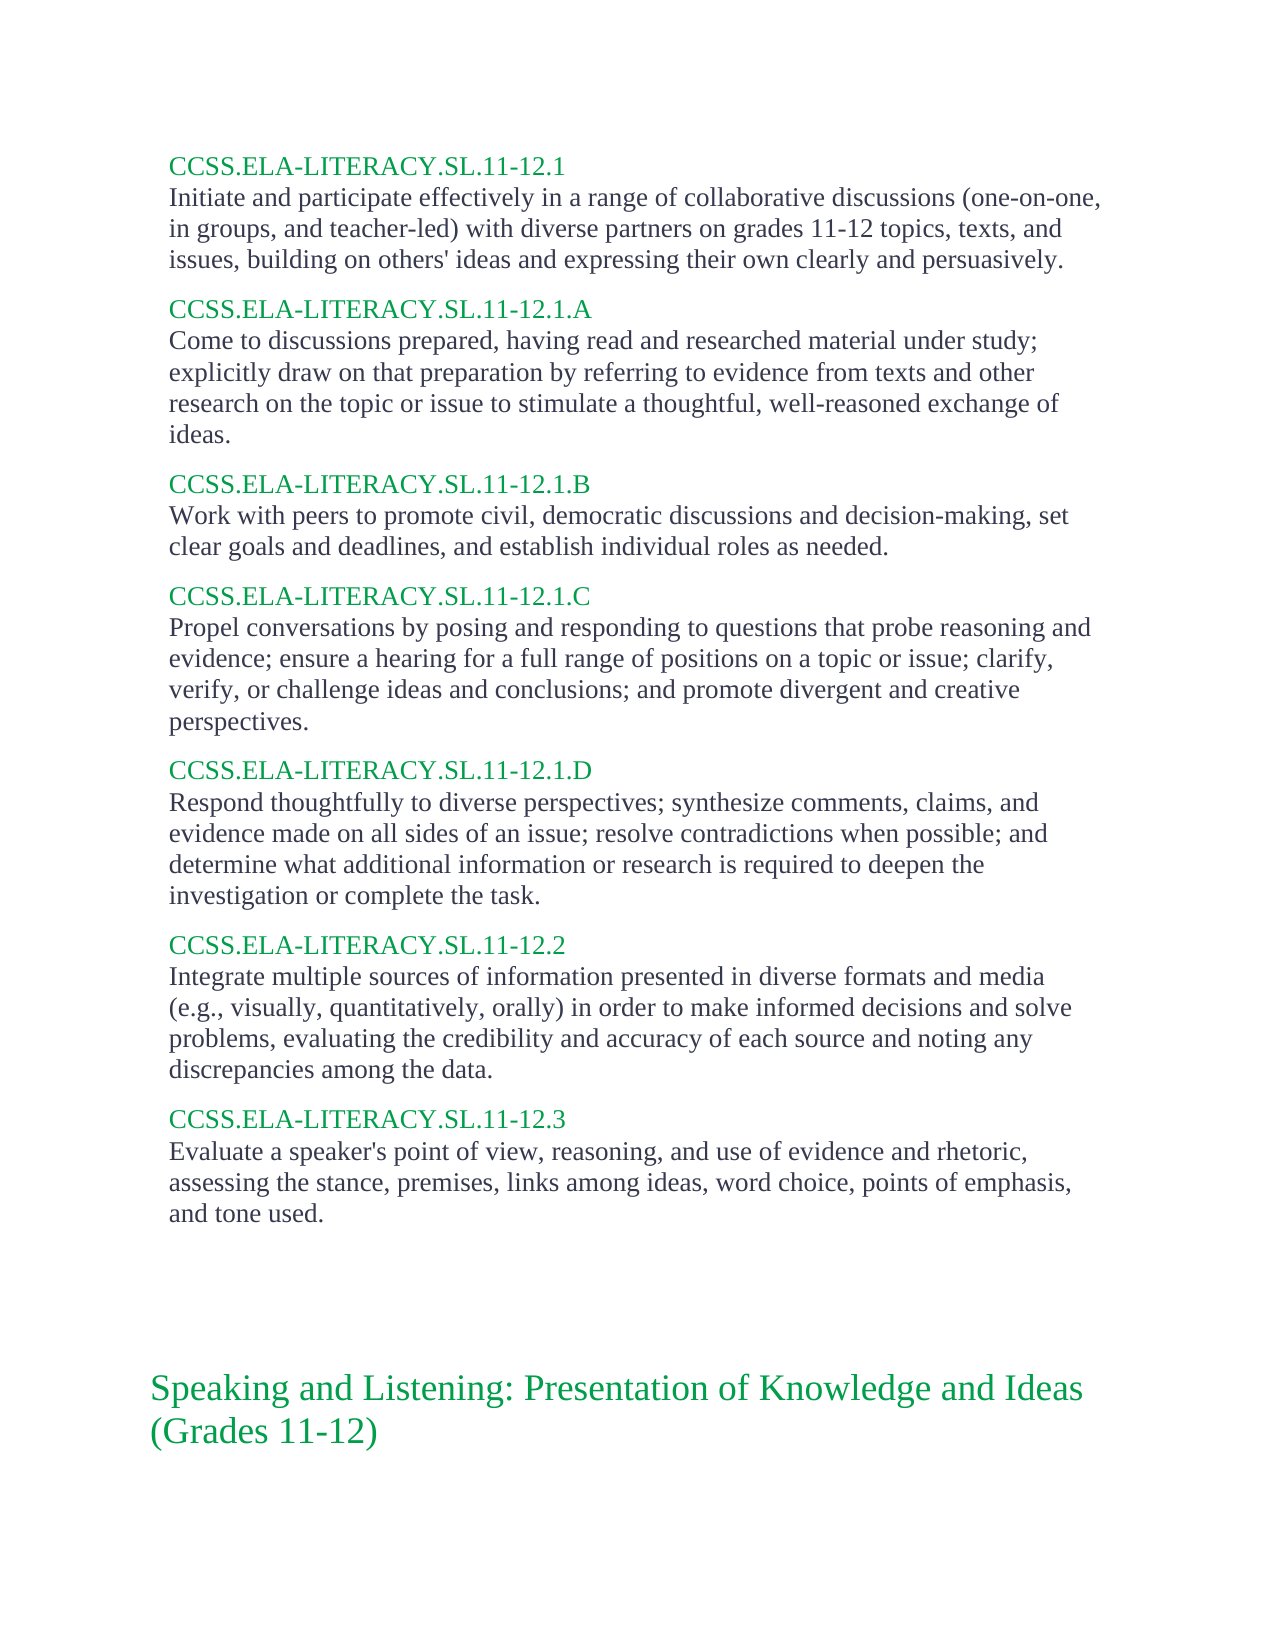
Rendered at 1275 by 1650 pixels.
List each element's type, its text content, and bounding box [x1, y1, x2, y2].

text Speaking and Listening: Presentation of Knowledge and Ideas (Grades 11-12) [150, 1365, 1125, 1451]
text CCSS.ELA-LITERACY.SL.11-12.3 Evaluate a speaker's point of view, reasoning, and use of evidence and rhetoric, assessing the stance, premises, links among ideas, word choice, points of emphasis, and tone used. [169, 1103, 1106, 1228]
text CCSS.ELA-LITERACY.SL.11-12.1.C Propel conversations by posing and responding to questions that probe reasoning and evidence; ensure a hearing for a full range of positions on a topic or issue; clarify, verify, or challenge ideas and conclusions; and promote divergent and creative perspectives. [169, 580, 1106, 736]
text CCSS.ELA-LITERACY.SL.11-12.1.B Work with peers to promote civil, democratic discussions and decision-making, set clear goals and deadlines, and establish individual roles as needed. [169, 468, 1106, 561]
text CCSS.ELA-LITERACY.SL.11-12.1.D Respond thoughtfully to diverse perspectives; synthesize comments, claims, and evidence made on all sides of an issue; resolve contradictions when possible; and determine what additional information or research is required to deepen the investigation or complete the task. [169, 754, 1106, 910]
text CCSS.ELA-LITERACY.SL.11-12.1 Initiate and participate effectively in a range of collaborative discussions (one-on-one, in groups, and teacher-led) with diverse partners on grades 11-12 topics, texts, and issues, building on others' ideas and expressing their own clearly and persuasively. [169, 150, 1106, 274]
text CCSS.ELA-LITERACY.SL.11-12.1.A Come to discussions prepared, having read and researched material under study; explicitly draw on that preparation by referring to evidence from texts and other research on the topic or issue to stimulate a thoughtful, well-reasoned exchange of ideas. [169, 293, 1106, 449]
text CCSS.ELA-LITERACY.SL.11-12.2 Integrate multiple sources of information presented in diverse formats and media (e.g., visually, quantitatively, orally) in order to make informed decisions and solve problems, evaluating the credibility and accuracy of each source and noting any discrepancies among the data. [169, 929, 1106, 1085]
